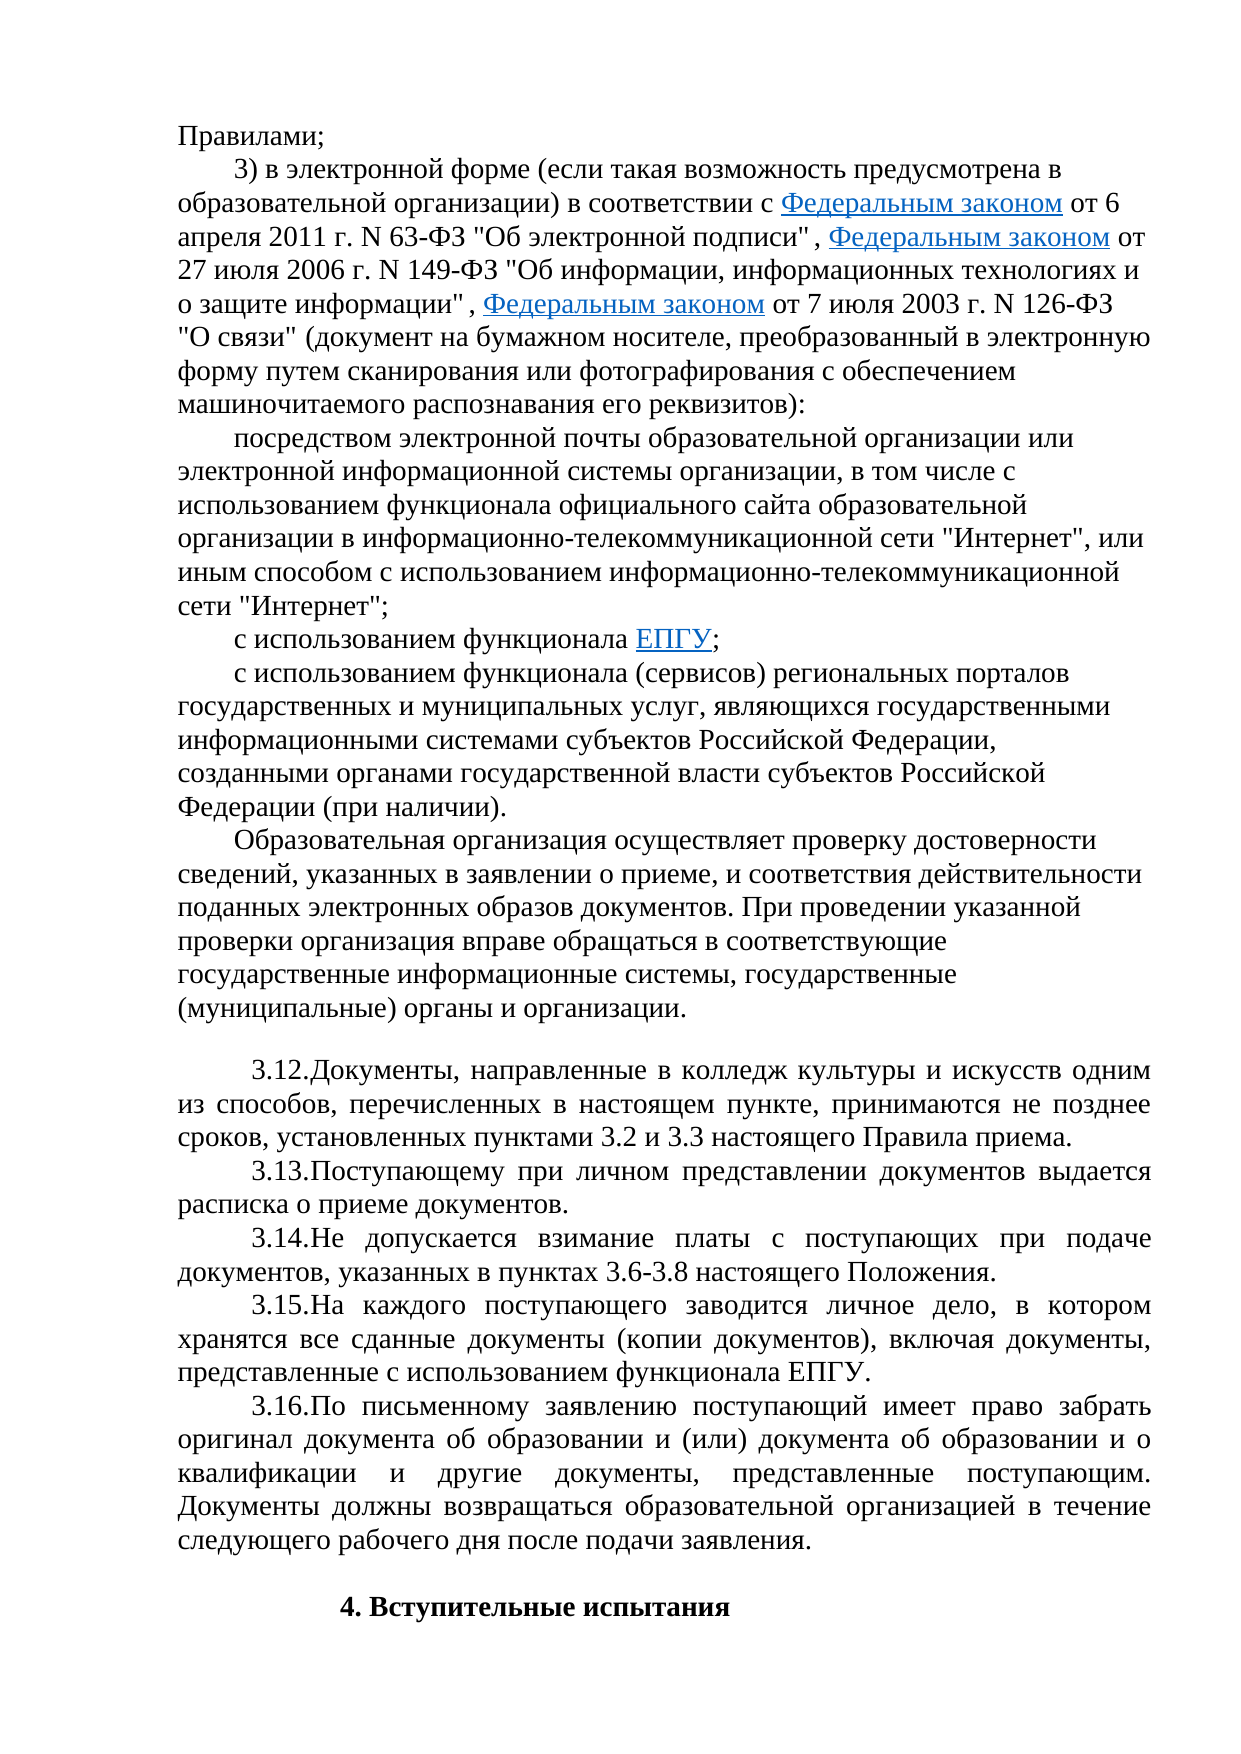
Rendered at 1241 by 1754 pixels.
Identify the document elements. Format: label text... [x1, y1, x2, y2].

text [177, 118, 1152, 152]
text 3) в электронной форме (если такая возможность предусмотрена в образовательной организации) в соответствии с Федеральным законом от 6 апреля 2011 г. N 63-ФЗ "Об электронной подписи" , Федеральным законом от 27 июля 2006 г. N 149-ФЗ "Об информации, информационных технологиях и о защите информации" , Федеральным законом от 7 июля 2003 г. N 126-ФЗ "О связи" (документ на бумажном носителе, преобразованный в электронную форму путем сканирования или фотографирования с обеспечением машиночитаемого распознавания его реквизитов): [177, 152, 1152, 420]
list Поступающему при личном представлении документов выдается расписка о приеме документов. [177, 1153, 1152, 1220]
list Документы, направленные в колледж культуры и искусств одним из способов, перечисленных в настоящем пункте, принимаются не позднее сроков, установленных пунктами 3.2 и 3.3 настоящего Правила приема. [177, 1052, 1152, 1153]
text Образовательная организация осуществляет проверку достоверности сведений, указанных в заявлении о приеме, и соответствия действительности поданных электронных образов документов. При проведении указанной проверки организация вправе обращаться в соответствующие государственные информационные системы, государственные (муниципальные) органы и организации. [177, 822, 1152, 1024]
list На каждого поступающего заводится личное дело, в котором хранятся все сданные документы (копии документов), включая документы, представленные с использованием функционала ЕПГУ. [177, 1287, 1152, 1388]
list Не допускается взимание платы с поступающих при подаче документов, указанных в пунктах 3.6-3.8 настоящего Положения. [177, 1220, 1152, 1287]
text 4. Вступительные испытания [340, 1589, 1152, 1623]
text с использованием функционала (сервисов) региональных порталов государственных и муниципальных услуг, являющихся государственными информационными системами субъектов Российской Федерации, созданными органами государственной власти субъектов Российской Федерации (при наличии). [177, 655, 1152, 822]
text с использованием функционала ЕПГУ; [177, 621, 1152, 655]
text посредством электронной почты образовательной организации или электронной информационной системы организации, в том числе с использованием функционала официального сайта образовательной организации в информационно-телекоммуникационной сети "Интернет", или иным способом с использованием информационно-телекоммуникационной сети "Интернет"; [177, 420, 1152, 621]
list По письменному заявлению поступающий имеет право забрать оригинал документа об образовании и (или) документа об образовании и о квалификации и другие документы, представленные поступающим. Документы должны возвращаться образовательной организацией в течение следующего рабочего дня после подачи заявления. [177, 1388, 1152, 1556]
